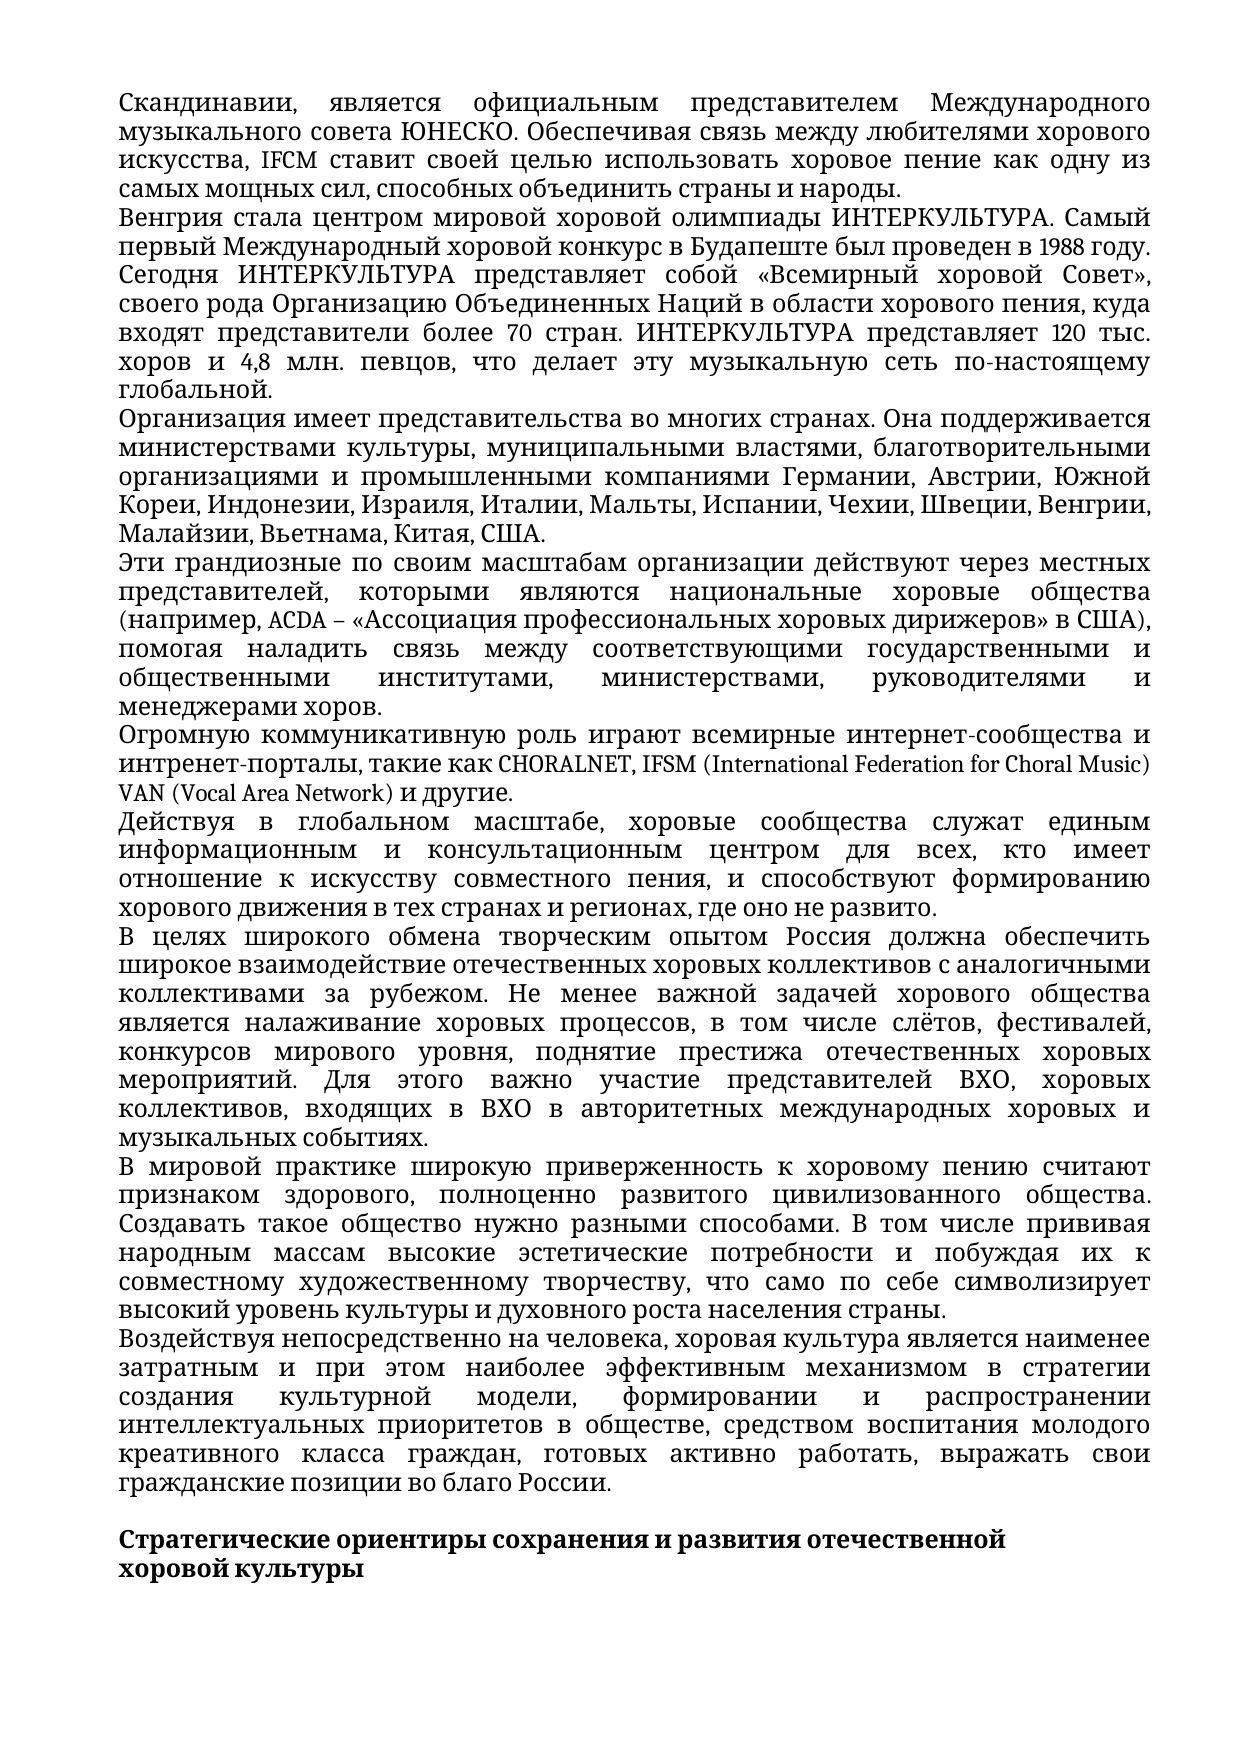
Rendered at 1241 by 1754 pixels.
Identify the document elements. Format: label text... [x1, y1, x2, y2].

text Действуя в глобальном масштабе, хоровые сообщества служат единым информационным и консультационным центром для всех, кто имеет отношение к искусству совместного пения, и способствуют формированию хорового движения в тех странах и регионах, где оно не развито. [118, 807, 1152, 922]
text Венгрия стала центром мировой хоровой олимпиады ИНТЕРКУЛЬТУРА. Самый первый Международный хоровой конкурс в Будапеште был проведен в 1988 году. Сегодня ИНТЕРКУЛЬТУРА представляет собой «Всемирный хоровой Совет», своего рода Организацию Объединенных Наций в области хорового пения, куда входят представители более 70 стран. ИНТЕРКУЛЬТУРА представляет 120 тыс. хоров и 4,8 млн. певцов, что делает эту музыкальную сеть по-настоящему глобальной. [118, 204, 1152, 405]
text Организация имеет представительства во многих странах. Она поддерживается министерствами культуры, муниципальными властями, благотворительными организациями и промышленными компаниями Германии, Австрии, Южной Кореи, Индонезии, Израиля, Италии, Мальты, Испании, Чехии, Швеции, Венгрии, Малайзии, Вьетнама, Китая, США. [118, 405, 1152, 549]
text В мировой практике широкую приверженность к хоровому пению считают признаком здорового, полноценно развитого цивилизованного общества. Создавать такое общество нужно разными способами. В том числе прививая народным массам высокие эстетические потребности и побуждая их к совместному художественному творчеству, что само по себе символизирует высокий уровень культуры и духовного роста населения страны. [118, 1152, 1152, 1325]
text Огромную коммуникативную роль играют всемирные интернет-сообщества и интренет-порталы, такие как CHORALNET, IFSM (International Federation for Choral Music) VAN (Vocal Area Network) и другие. [118, 721, 1152, 807]
text В целях широкого обмена творческим опытом Россия должна обеспечить широкое взаимодействие отечественных хоровых коллективов с аналогичными коллективами за рубежом. Не менее важной задачей хорового общества является налаживание хоровых процессов, в том числе слётов, фестивалей, конкурсов мирового уровня, поднятие престижа отечественных хоровых мероприятий. Для этого важно участие представителей ВХО, хоровых коллективов, входящих в ВХО в авторитетных международных хоровых и музыкальных событиях. [118, 922, 1152, 1152]
text хоровой культуры [118, 1555, 1152, 1584]
text Стратегические ориентиры сохранения и развития отечественной [118, 1526, 1152, 1555]
text Эти грандиозные по своим масштабам организации действуют через местных представителей, которыми являются национальные хоровые общества (например, ACDA – «Ассоциация профессиональных хоровых дирижеров» в США), помогая наладить связь между соответствующими государственными и общественными институтами, министерствами, руководителями и менеджерами хоров. [118, 549, 1152, 721]
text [118, 89, 1152, 204]
text Воздействуя непосредственно на человека, хоровая культура является наименее затратным и при этом наиболее эффективным механизмом в стратегии создания культурной модели, формировании и распространении интеллектуальных приоритетов в обществе, средством воспитания молодого креативного класса граждан, готовых активно работать, выражать свои гражданские позиции во благо России. [118, 1325, 1152, 1497]
